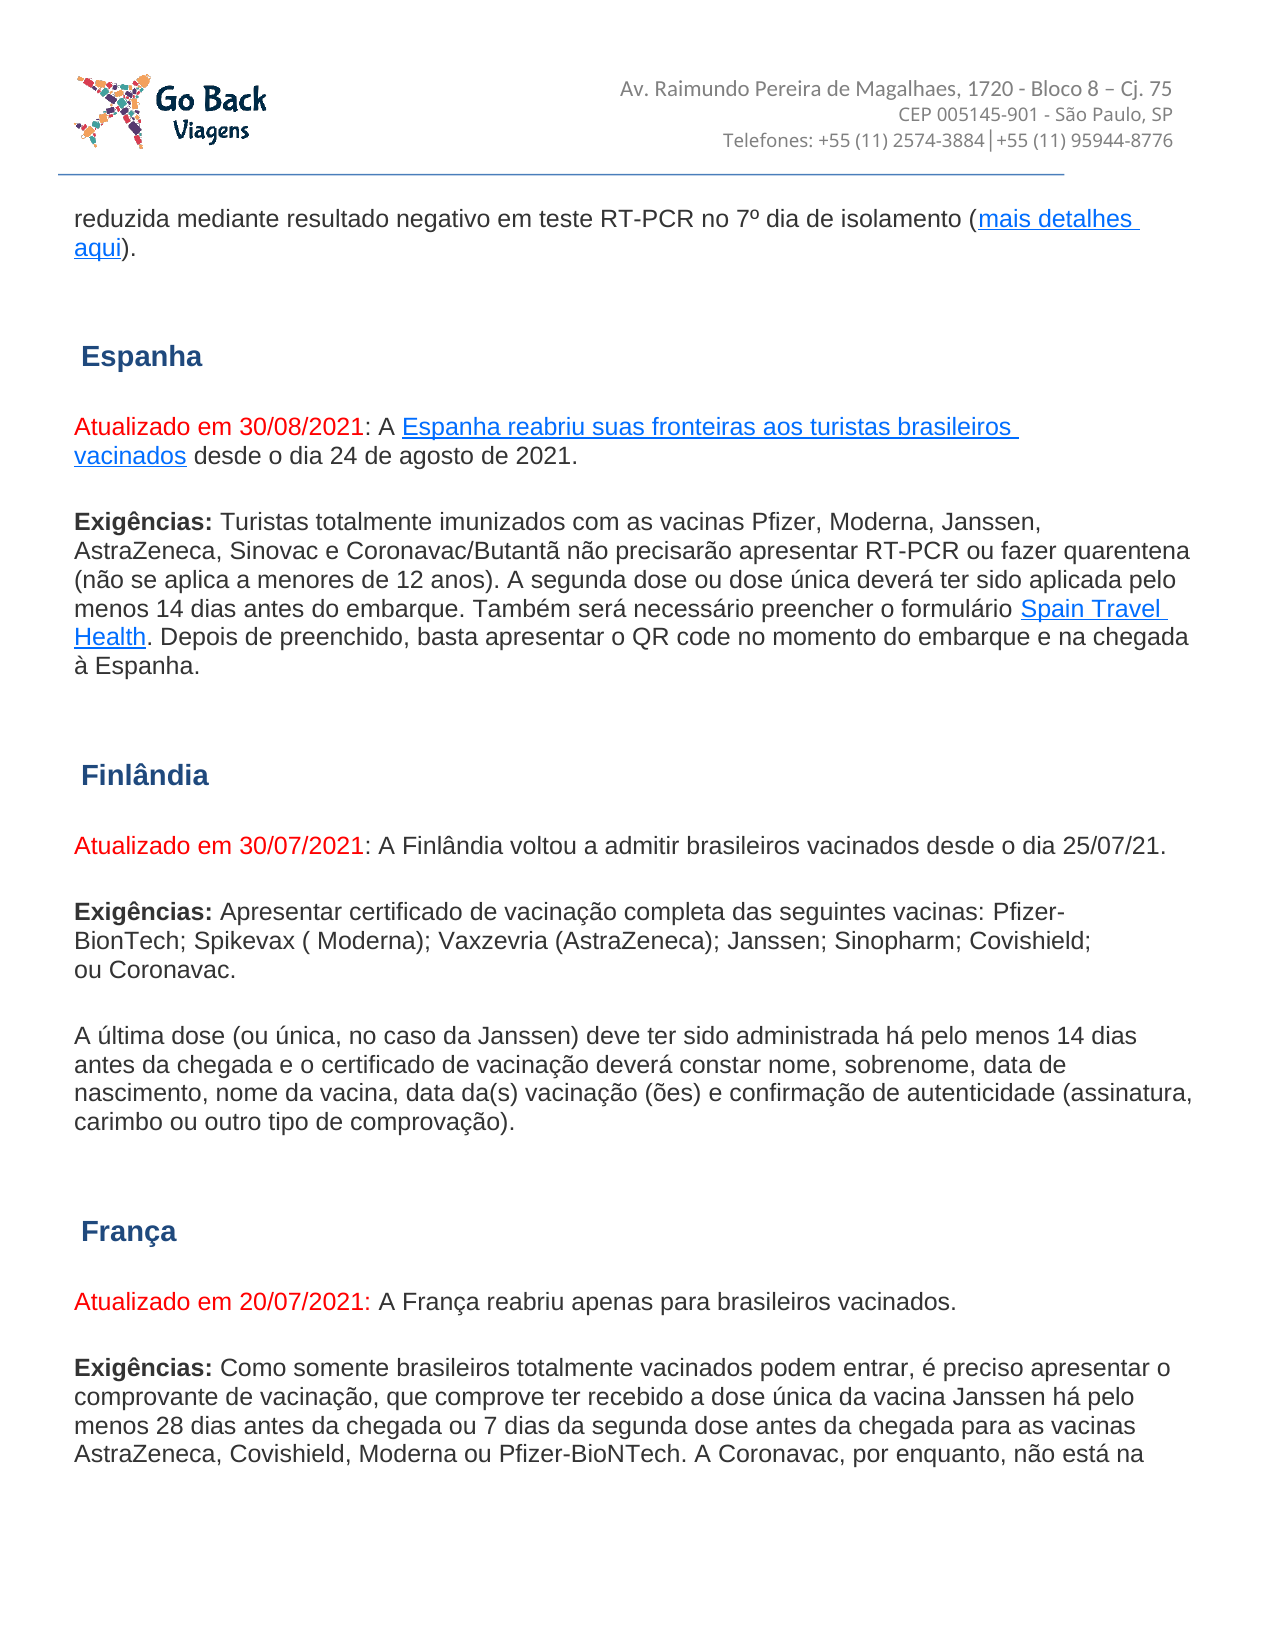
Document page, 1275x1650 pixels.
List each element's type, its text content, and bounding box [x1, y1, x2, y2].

text Exigências: Apresentar certificado de vacinação completa das seguintes vacinas: Pfizer-BionTech; Spikevax ( Moderna); Vaxzevria (AstraZeneca); Janssen; Sinopharm; Covishield; ou Coronavac. [74, 897, 1196, 983]
text A última dose (ou única, no caso da Janssen) deve ter sido administrada há pelo menos 14 dias antes da chegada e o certificado de vacinação deverá constar nome, sobrenome, data de nascimento, nome da vacina, data da(s) vacinação (ões) e confirmação de autenticidade (assinatura, carimbo ou outro tipo de comprovação). [74, 1021, 1196, 1136]
subtitle Finlândia [74, 758, 1196, 792]
text Atualizado em 30/08/2021: A Espanha reabriu suas fronteiras aos turistas brasileiros vacinados desde o dia 24 de agosto de 2021. [74, 412, 1196, 470]
text Atualizado em 30/07/2021: A Finlândia voltou a admitir brasileiros vacinados desde o dia 25/07/21. [74, 831, 1196, 860]
picture [73, 74, 267, 149]
text Atualizado em 20/07/2021: A França reabriu apenas para brasileiros vacinados. [74, 1287, 1196, 1316]
subtitle França [74, 1214, 1196, 1248]
text Exigências: Turistas totalmente imunizados com as vacinas Pfizer, Moderna, Janssen, AstraZeneca, Sinovac e Coronavac/Butantã não precisarão apresentar RT-PCR ou fazer quarentena (não se aplica a menores de 12 anos). A segunda dose ou dose única deverá ter sido aplicada pelo menos 14 dias antes do embarque. Também será necessário preencher o formulário Spain Travel Health. Depois de preenchido, basta apresentar o QR code no momento do embarque e na chegada à Espanha. [74, 507, 1196, 680]
subtitle Espanha [74, 339, 1196, 373]
